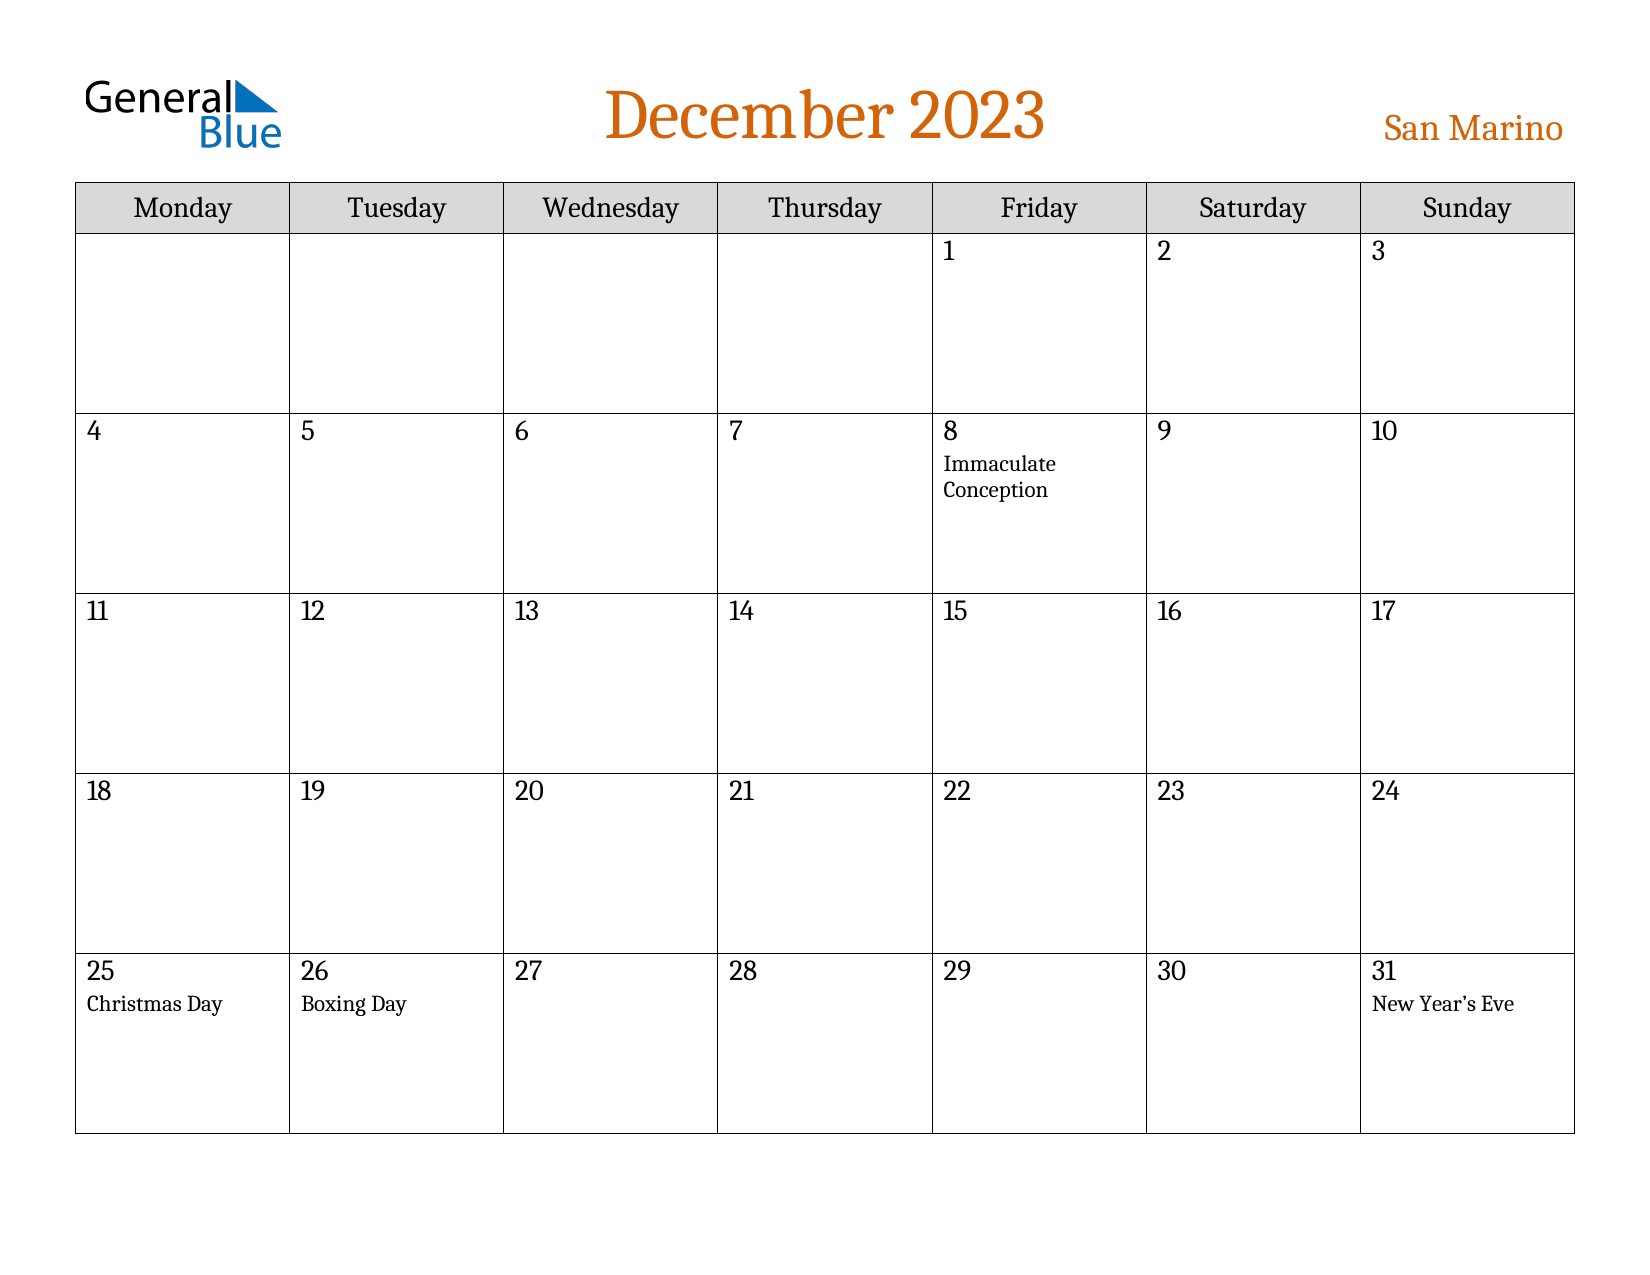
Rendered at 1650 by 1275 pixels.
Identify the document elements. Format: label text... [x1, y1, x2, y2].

table_cell 11 [76, 594, 289, 630]
table_cell [76, 270, 289, 413]
table_cell Friday [933, 183, 1146, 233]
table_cell [1361, 630, 1574, 773]
table_cell 25 [76, 954, 289, 990]
table_cell Saturday [1147, 183, 1360, 233]
table_cell 19 [290, 774, 503, 810]
table_cell [504, 270, 717, 413]
table_cell [504, 450, 717, 593]
table_cell Sunday [1361, 183, 1574, 233]
table_cell Tuesday [290, 183, 503, 233]
table_cell [290, 450, 503, 593]
table_cell [76, 630, 289, 773]
table_cell 8 [933, 414, 1146, 450]
table_cell 4 [76, 414, 289, 450]
table_cell Boxing Day [290, 990, 503, 1133]
table_cell [504, 810, 717, 953]
table_cell [718, 810, 932, 953]
picture [86, 80, 281, 148]
table_cell 13 [504, 594, 717, 630]
table_cell 23 [1147, 774, 1360, 810]
table_cell [718, 234, 932, 270]
table_cell Thursday [718, 183, 932, 233]
table_cell [1147, 270, 1360, 413]
table_cell [933, 630, 1146, 773]
table_header [76, 75, 503, 182]
table_cell [76, 810, 289, 953]
table_cell 29 [933, 954, 1146, 990]
table_cell [290, 270, 503, 413]
table_cell New Year’s Eve [1361, 990, 1574, 1133]
table_cell [1147, 450, 1360, 593]
table_cell 20 [504, 774, 717, 810]
table_cell 24 [1361, 774, 1574, 810]
table_cell 15 [933, 594, 1146, 630]
table_cell 5 [290, 414, 503, 450]
table_cell 3 [1361, 234, 1574, 270]
table_cell 31 [1361, 954, 1574, 990]
table_header December 2023 [504, 75, 1146, 182]
table_cell Monday [76, 183, 289, 233]
table_cell 22 [933, 774, 1146, 810]
table_cell [1361, 810, 1574, 953]
table_cell 16 [1147, 594, 1360, 630]
table_cell [718, 990, 932, 1133]
table_cell [290, 234, 503, 270]
table_cell 26 [290, 954, 503, 990]
table_cell 30 [1147, 954, 1360, 990]
table_cell 6 [504, 414, 717, 450]
table_cell [933, 270, 1146, 413]
table_cell 14 [718, 594, 932, 630]
table_cell 17 [1361, 594, 1574, 630]
table_cell [76, 234, 289, 270]
table_cell 10 [1361, 414, 1574, 450]
table_cell [290, 630, 503, 773]
table_cell [1361, 270, 1574, 413]
table_cell Immaculate Conception [933, 450, 1146, 593]
table_cell [1147, 990, 1360, 1133]
table_cell 7 [718, 414, 932, 450]
table_cell [504, 630, 717, 773]
table_cell [718, 630, 932, 773]
table_cell [718, 270, 932, 413]
table_cell [933, 810, 1146, 953]
table_cell Christmas Day [76, 990, 289, 1133]
table_cell 21 [718, 774, 932, 810]
table_cell [504, 234, 717, 270]
table_cell 9 [1147, 414, 1360, 450]
table_cell [504, 990, 717, 1133]
table_cell [1361, 450, 1574, 593]
table_cell Wednesday [504, 183, 717, 233]
table_cell 28 [718, 954, 932, 990]
table_cell [1147, 810, 1360, 953]
table_cell [76, 450, 289, 593]
table_header San Marino [1146, 75, 1574, 182]
table_cell 18 [76, 774, 289, 810]
table_cell [718, 450, 932, 593]
table_cell 1 [933, 234, 1146, 270]
table_cell [290, 810, 503, 953]
table_cell [933, 990, 1146, 1133]
table_cell [1147, 630, 1360, 773]
table_cell 12 [290, 594, 503, 630]
table_cell 27 [504, 954, 717, 990]
table_cell 2 [1147, 234, 1360, 270]
